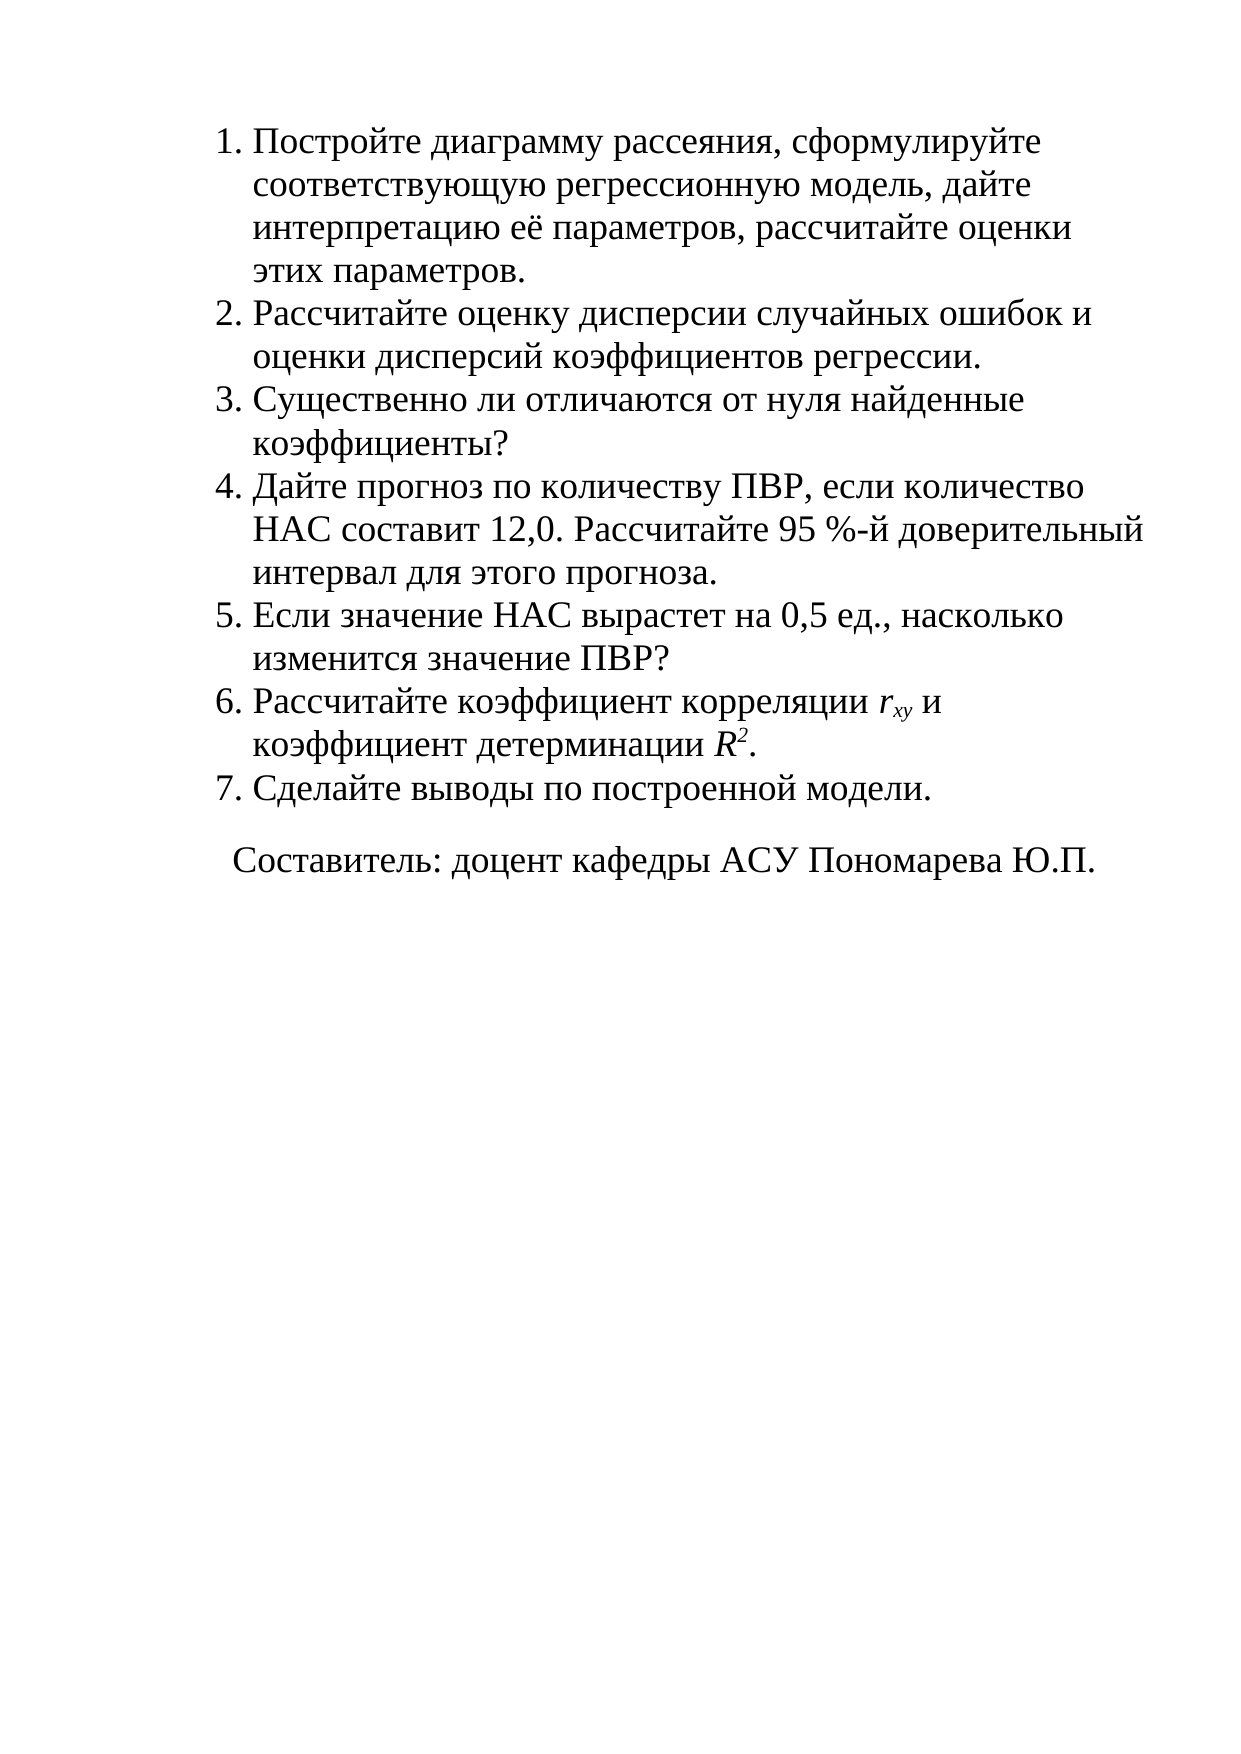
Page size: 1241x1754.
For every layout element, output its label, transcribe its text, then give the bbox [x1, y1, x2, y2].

list Существенно ли отличаются от нуля найденные коэффициенты? [215, 377, 1152, 463]
text Составитель: доцент кафедры АСУ Пономарева Ю.П. [177, 837, 1152, 880]
list Сделайте выводы по построенной модели. [215, 765, 1152, 808]
list Если значение НАС вырастет на 0,5 ед., насколько изменится значение ПВР? [215, 592, 1152, 679]
list Постройте диаграмму рассеяния, сформулируйте соответствующую регрессионную модель, дайте интерпретацию её параметров, рассчитайте оценки этих параметров. [215, 118, 1152, 291]
list Дайте прогноз по количеству ПВР, если количество НАС составит 12,0. Рассчитайте 95 %-й доверительный интервал для этого прогноза. [215, 463, 1152, 592]
list Рассчитайте оценку дисперсии случайных ошибок и оценки дисперсий коэффициентов регрессии. [215, 291, 1152, 377]
list Рассчитайте коэффициент корреляции rxy и коэффициент детерминации R2. [215, 679, 1152, 765]
